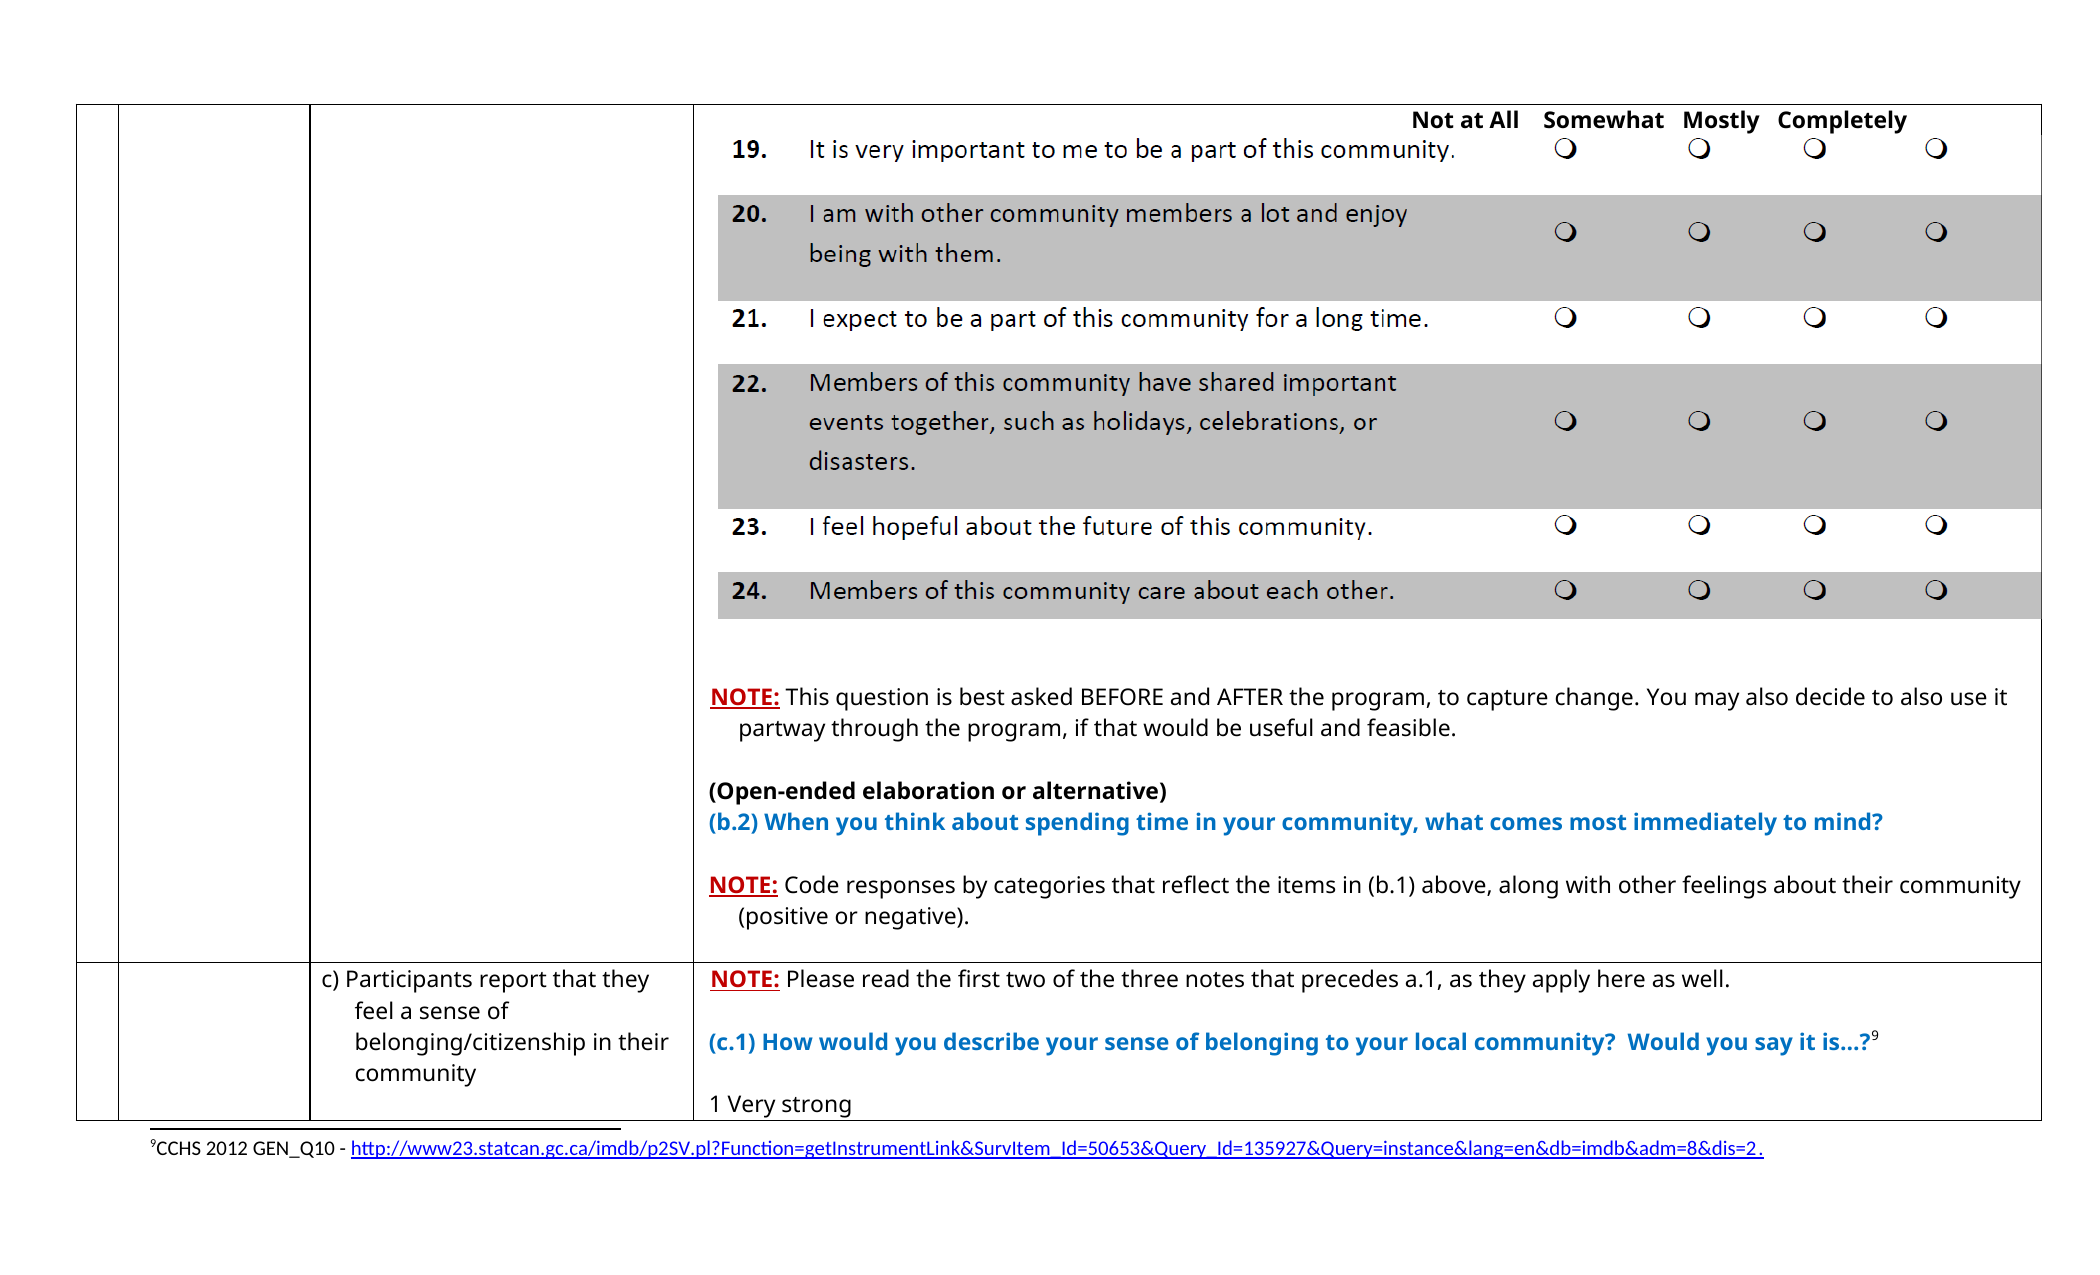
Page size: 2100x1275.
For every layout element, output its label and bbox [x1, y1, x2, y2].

table_cell [311, 963, 693, 1119]
table_cell [77, 105, 118, 962]
table_cell [77, 963, 118, 1119]
table_cell [311, 105, 693, 962]
table_cell [119, 105, 309, 962]
table_cell [119, 963, 309, 1119]
table_cell [694, 105, 2041, 962]
table_cell [694, 963, 2041, 1119]
